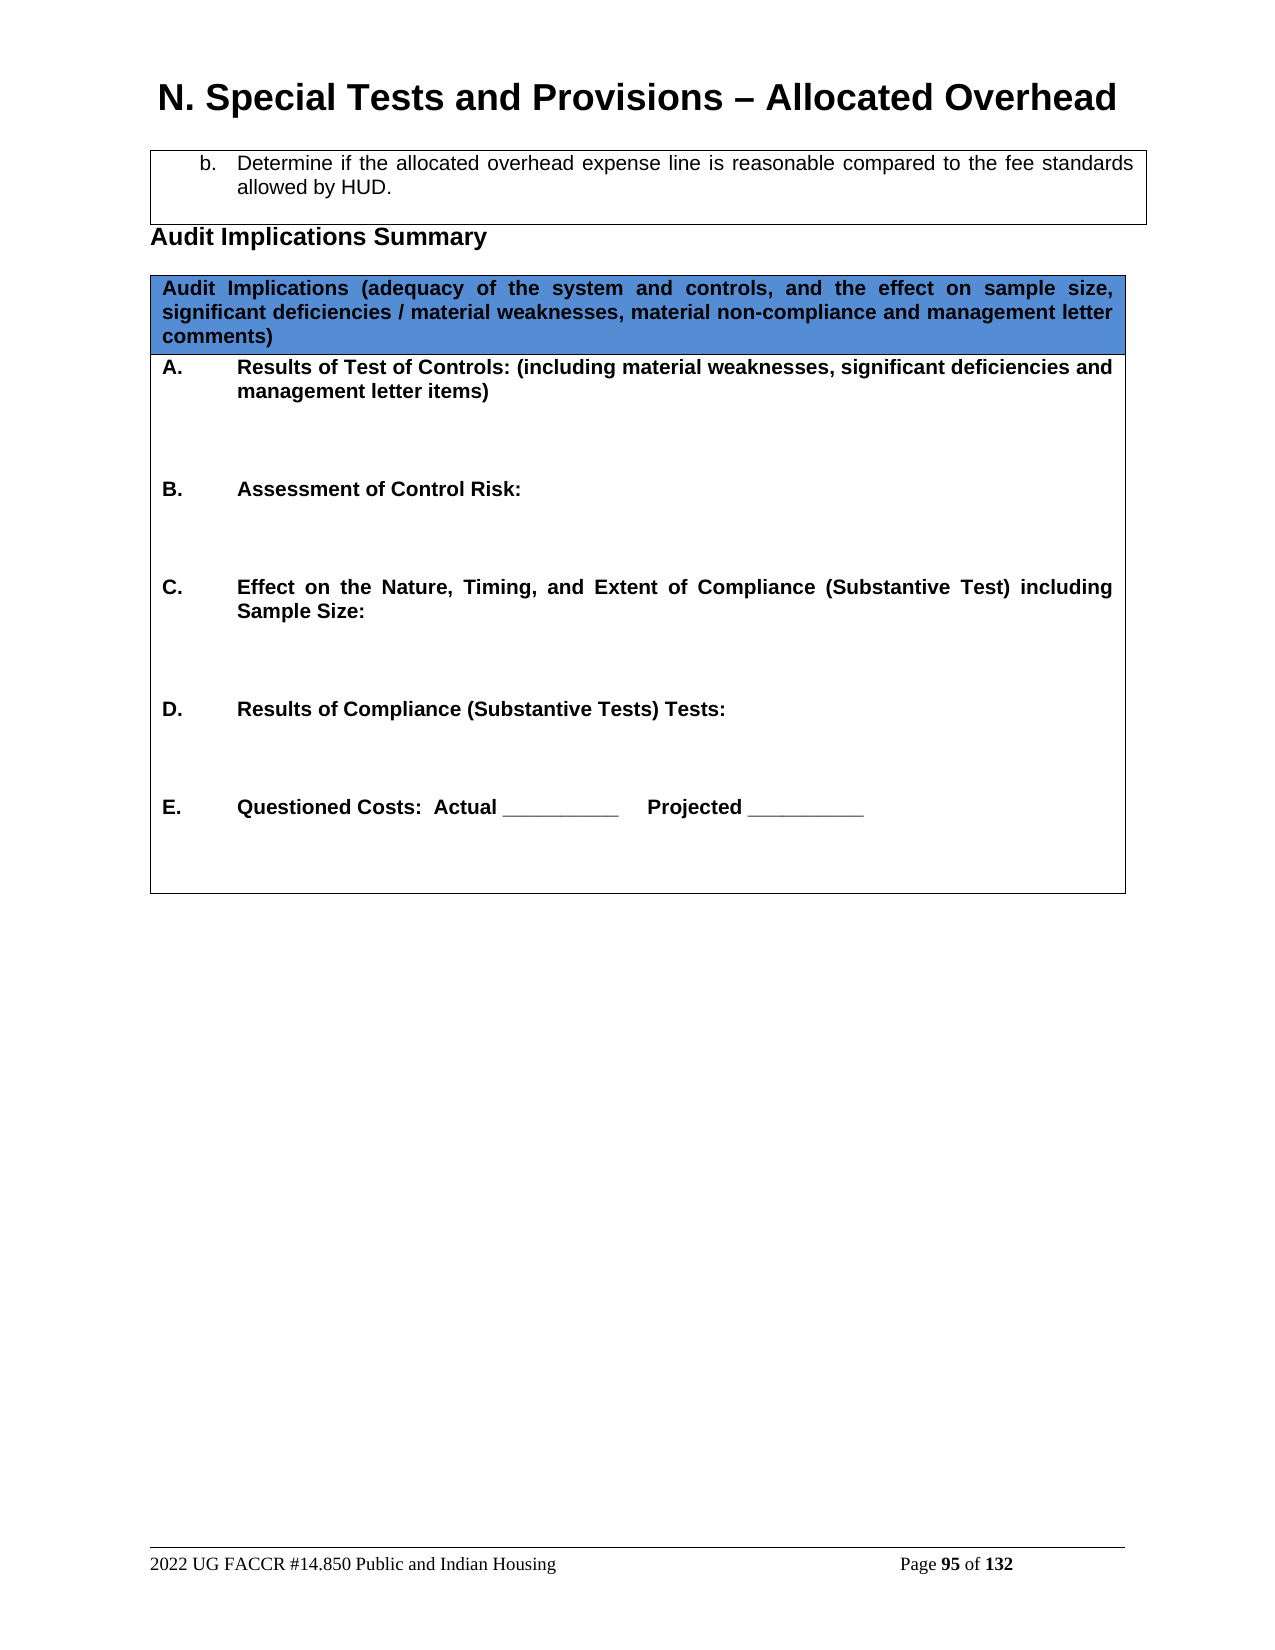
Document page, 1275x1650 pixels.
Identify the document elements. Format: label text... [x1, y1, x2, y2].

subtitle Audit Implications Summary [150, 225, 1125, 250]
table_header Audit Implications (adequacy of the system and controls, and the effect on sample size, significant deficiencies / material weaknesses, material non-compliance and management letter comments) [151, 276, 1125, 354]
table_cell Results of Test of Controls: (including material weaknesses, significant deficiencies and management letter items) Assessment of Control Risk: Effect on the Nature, Timing, and Extent of Compliance (Substantive Test) including Sample Size: Results of Compliance (Substantive Tests) Tests: Questioned Costs: Actual __________ Projected __________ [151, 355, 1125, 893]
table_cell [151, 151, 1146, 224]
